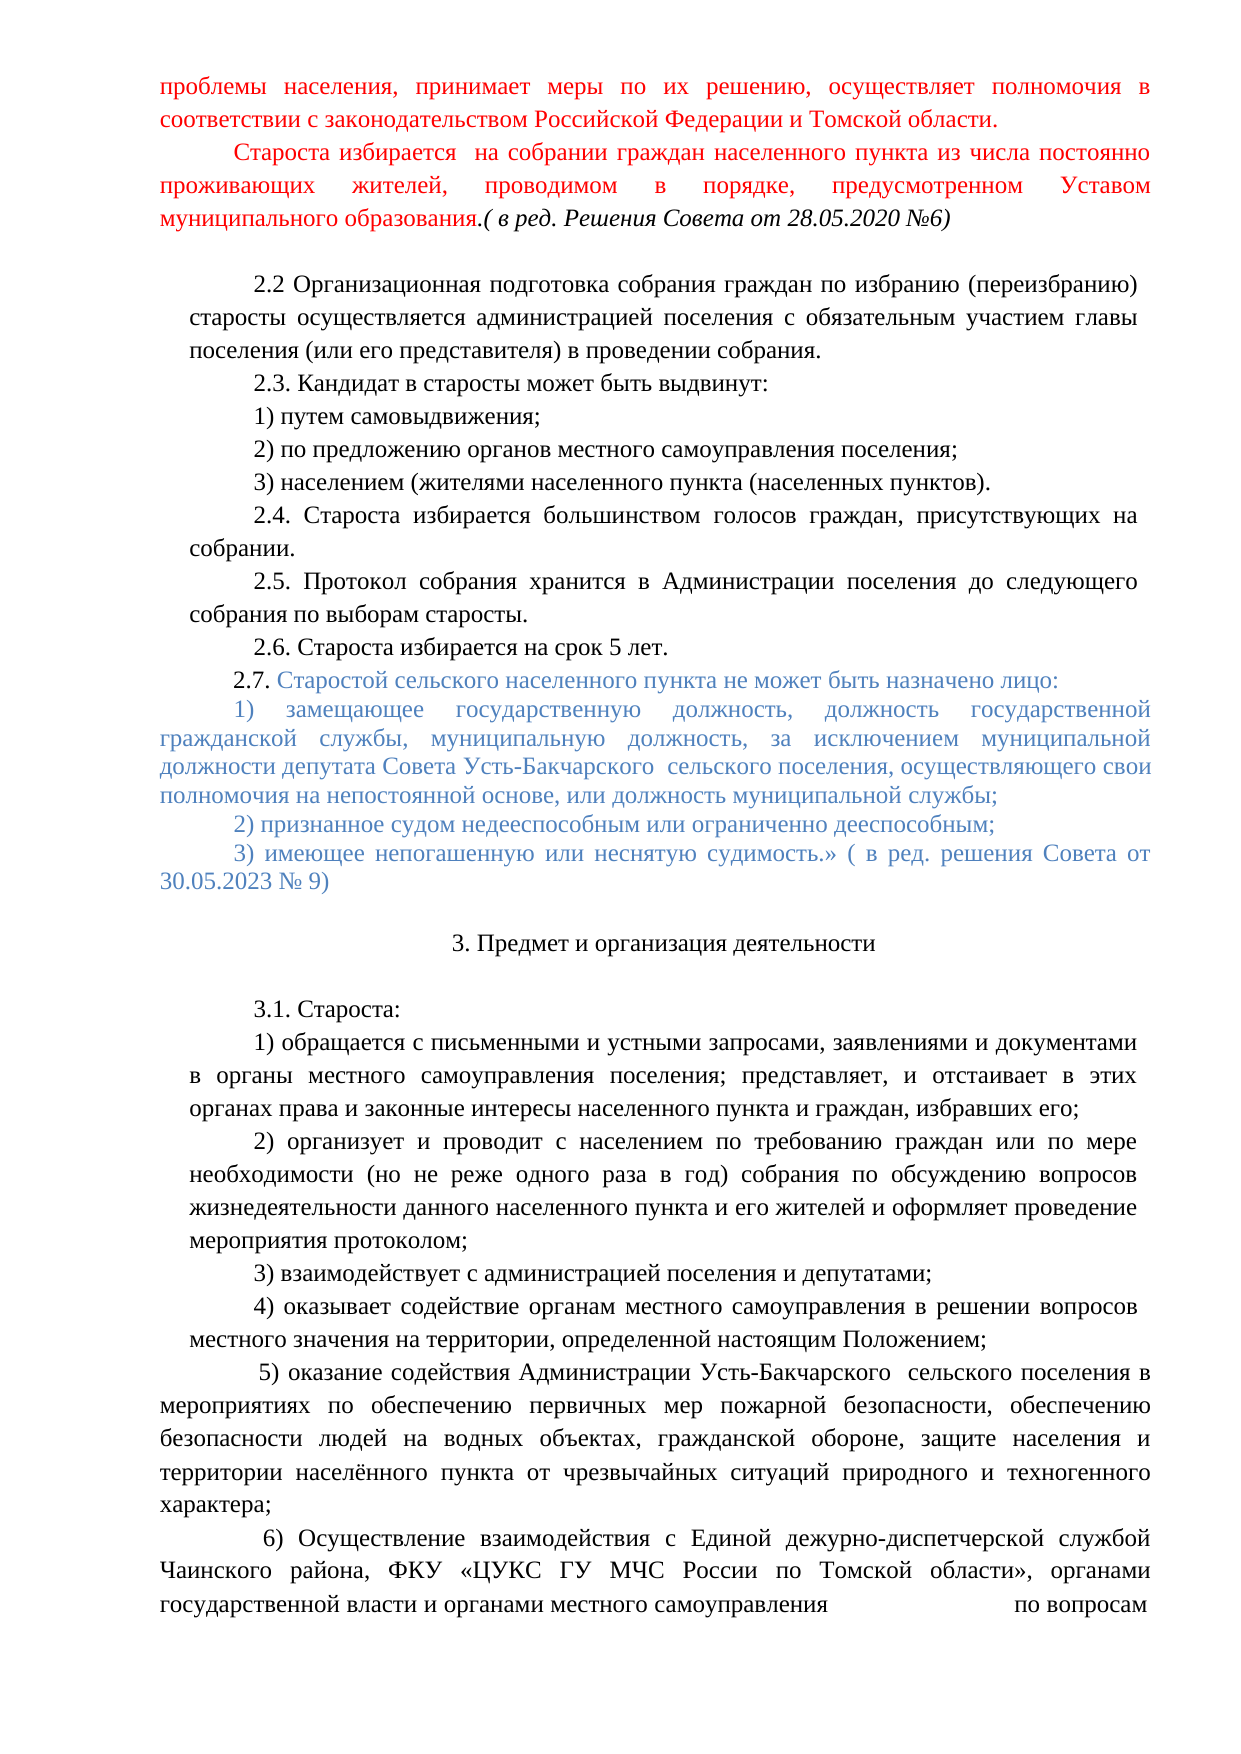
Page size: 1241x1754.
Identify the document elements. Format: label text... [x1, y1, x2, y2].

text 3) населением (жителями населенного пункта (населенных пунктов). [189, 467, 1138, 496]
text 2.6. Староста избирается на срок 5 лет. [189, 632, 1138, 661]
text 3. Предмет и организация деятельности [189, 928, 1138, 957]
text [159, 71, 1152, 133]
text 4) оказывает содействие органам местного самоуправления в решении вопросов местного значения на территории, определенной настоящим Положением; [189, 1291, 1138, 1353]
text 1) обращается с письменными и устными запросами, заявлениями и документами в органы местного самоуправления поселения; представляет, и отстаивает в этих органах права и законные интересы населенного пункта и граждан, избравших его; [189, 1027, 1138, 1122]
text 2.4. Староста избирается большинством голосов граждан, присутствующих на собрании. [189, 500, 1138, 562]
text 2) по предложению органов местного самоуправления поселения; [189, 434, 1138, 463]
text 1) замещающее государственную должность, должность государственной гражданской службы, муниципальную должность, за исключением муниципальной должности депутата Совета Усть-Бакчарского сельского поселения, осуществляющего свои полномочия на непостоянной основе, или должность муниципальной службы; [159, 694, 1152, 809]
text 3) взаимодействует с администрацией поселения и депутатами; [189, 1258, 1138, 1287]
text 2.3. Кандидат в старосты может быть выдвинут: [189, 368, 1138, 397]
text Староста избирается на собрании граждан населенного пункта из числа постоянно проживающих жителей, проводимом в порядке, предусмотренном Уставом муниципального образования.( в ред. Решения Совета от 28.05.2020 №6) [159, 137, 1152, 232]
text 2.5. Протокол собрания хранится в Администрации поселения до следующего собрания по выборам старосты. [189, 566, 1138, 628]
text 5) оказание содействия Администрации Усть-Бакчарского сельского поселения в мероприятиях по обеспечению первичных мер пожарной безопасности, обеспечению безопасности людей на водных объектах, гражданской обороне, защите населения и территории населённого пункта от чрезвычайных ситуаций природного и техногенного характера; [159, 1357, 1152, 1518]
text 2.2 Организационная подготовка собрания граждан по избранию (переизбранию) старосты осуществляется администрацией поселения с обязательным участием главы поселения (или его представителя) в проведении собрания. [189, 269, 1138, 364]
text 2) признанное судом недееспособным или ограниченно дееспособным; [159, 809, 1152, 838]
text 2) организует и проводит с населением по требованию граждан или по мере необходимости (но не реже одного раза в год) собрания по обсуждению вопросов жизнедеятельности данного населенного пункта и его жителей и оформляет проведение мероприятия протоколом; [189, 1126, 1138, 1254]
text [159, 1523, 1152, 1617]
text 2.7. Старостой сельского населенного пункта не может быть назначено лицо: [159, 665, 1152, 694]
text 3.1. Староста: [189, 994, 1138, 1023]
text 3) имеющее непогашенную или неснятую судимость.» ( в ред. решения Совета от 30.05.2023 № 9) [159, 838, 1152, 895]
text 1) путем самовыдвижения; [189, 401, 1138, 430]
